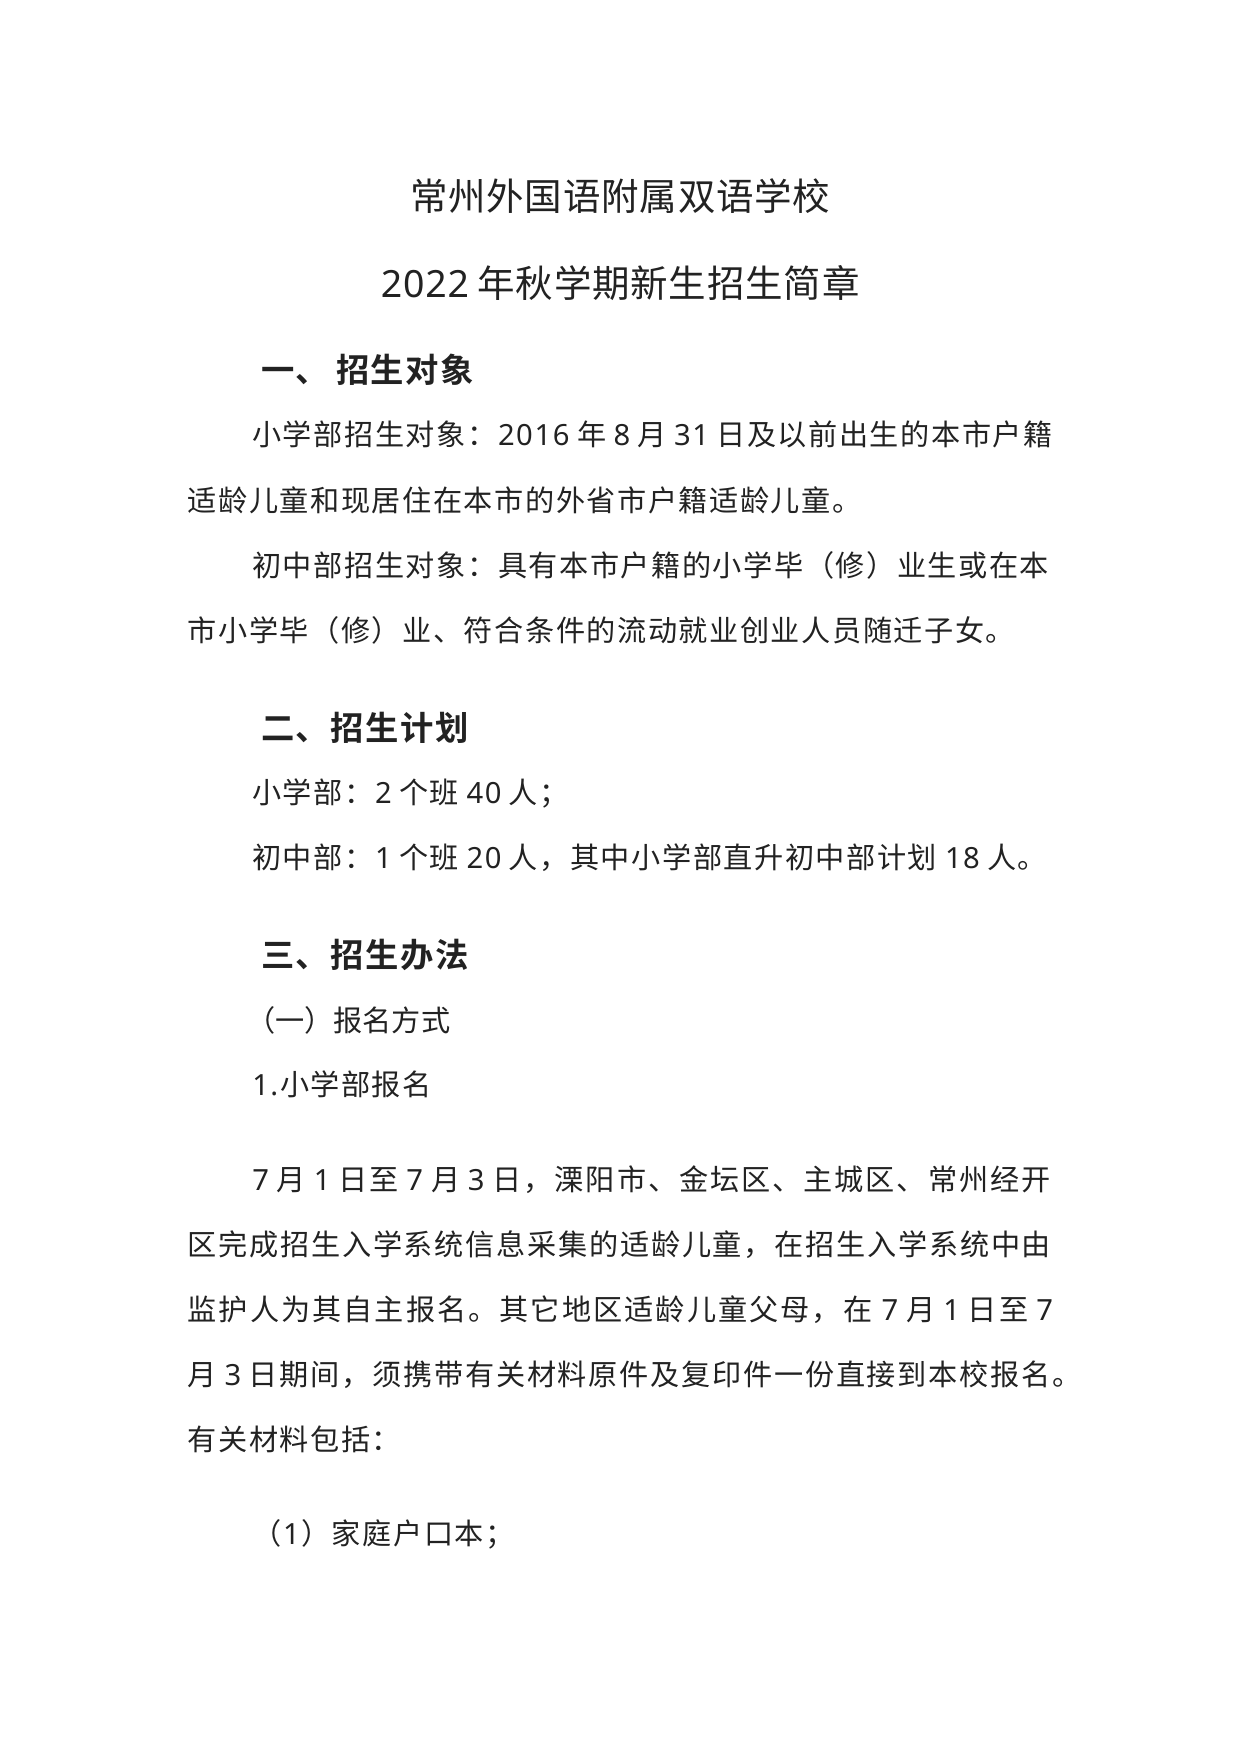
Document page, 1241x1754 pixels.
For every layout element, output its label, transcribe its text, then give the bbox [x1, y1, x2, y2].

text 初中部招生对象：具有本市户籍的小学毕（修）业生或在本市小学毕（修）业、符合条件的流动就业创业人员随迁子女。 [187, 531, 1053, 661]
text 初中部：1个班20人，其中小学部直升初中部计划18人。 [187, 823, 1053, 888]
text 小学部：2个班40人； [187, 758, 1053, 823]
text 1.小学部报名 [187, 1051, 1053, 1116]
text （1）家庭户口本； [187, 1499, 1053, 1564]
text 小学部招生对象：2016年8月31日及以前出生的本市户籍适龄儿童和现居住在本市的外省市户籍适龄儿童。 [187, 401, 1053, 531]
text 常州外国语附属双语学校 [187, 162, 1053, 227]
text （一）报名方式 [187, 986, 1053, 1051]
text 二、招生计划 [187, 693, 1053, 758]
list 招生对象 [261, 336, 1053, 401]
text 三、招生办法 [187, 921, 1053, 986]
text 7月1日至7月3日，溧阳市、金坛区、主城区、常州经开区完成招生入学系统信息采集的适龄儿童，在招生入学系统中由监护人为其自主报名。其它地区适龄儿童父母，在7月1日至7月3日期间，须携带有关材料原件及复印件一份直接到本校报名。有关材料包括： [187, 1145, 1053, 1470]
text 2022年秋学期新生招生简章 [187, 249, 1053, 314]
